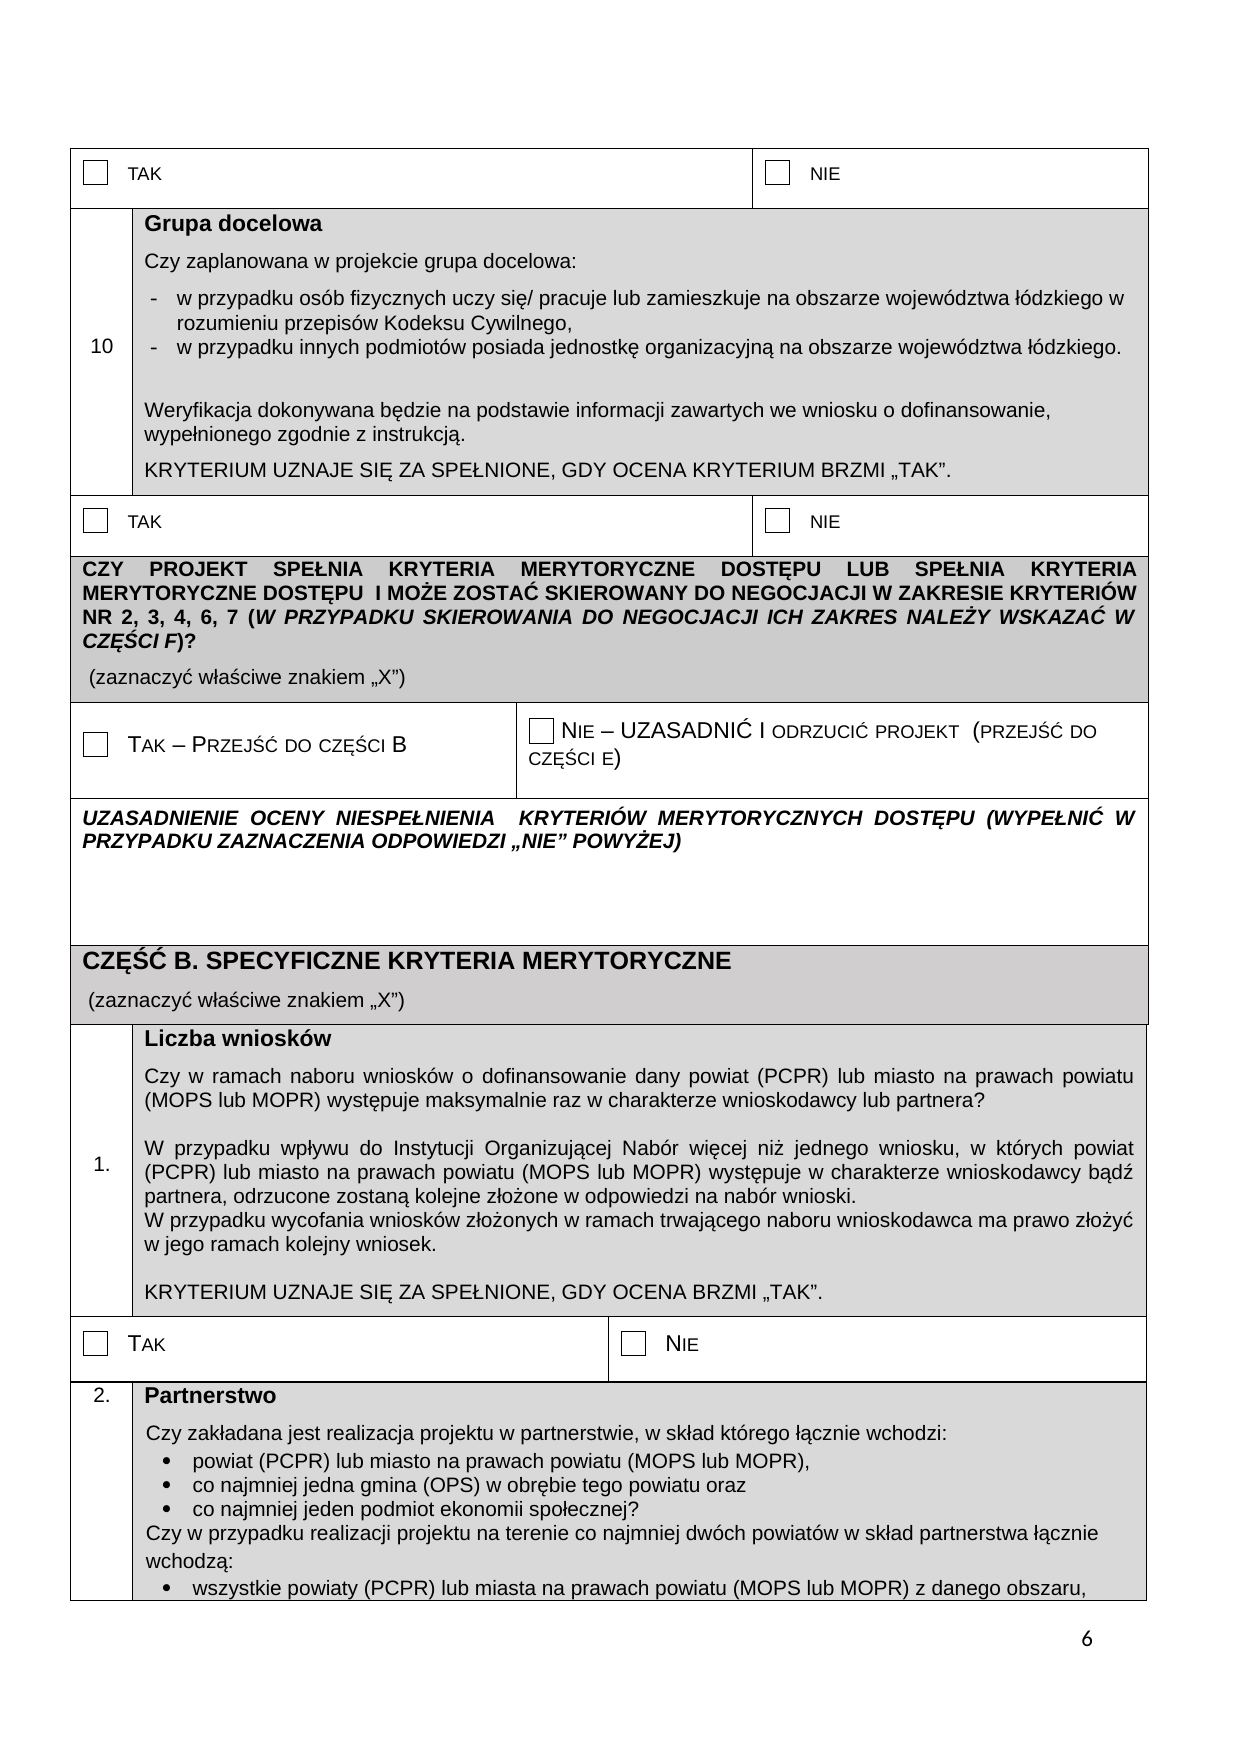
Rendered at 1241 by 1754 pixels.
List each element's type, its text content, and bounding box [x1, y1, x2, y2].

table_cell UZASADNIENIE OCENY NIESPEŁNIENIA KRYTERIÓW MERYTORYCZNYCH DOSTĘPU (WYPEŁNIĆ W PRZYPADKU ZAZNACZENIA ODPOWIEDZI „NIE” POWYŻEJ) [71, 799, 1148, 945]
table_cell nie [753, 496, 1148, 556]
table_cell tak [71, 149, 752, 208]
table_cell Grupa docelowa Czy zaplanowana w projekcie grupa docelowa: w przypadku osób fizycznych uczy się/ pracuje lub zamieszkuje na obszarze województwa łódzkiego w rozumieniu przepisów Kodeksu Cywilnego, w przypadku innych podmiotów posiada jednostkę organizacyjną na obszarze województwa łódzkiego. Weryfikacja dokonywana będzie na podstawie informacji zawartych we wniosku o dofinansowanie, wypełnionego zgodnie z instrukcją. KRYTERIUM UZNAJE SIĘ ZA SPEŁNIONE, GDY OCENA KRYTERIUM BRZMI „TAK”. [133, 209, 1148, 495]
table_cell CZĘŚĆ B. SPECYFICZNE KRYTERIA MERYTORYCZNE (zaznaczyć właściwe znakiem „X”) [71, 946, 1148, 1024]
table_cell 10 [71, 209, 132, 495]
table_cell tak [71, 496, 752, 556]
table_cell 1. [71, 1025, 132, 1316]
table_cell Tak – Przejść do części B [71, 703, 516, 798]
table_cell nie [753, 149, 1148, 208]
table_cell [133, 1383, 1146, 1600]
table_cell Tak [71, 1317, 608, 1381]
table_cell CZY PROJEKT SPEŁNIA KRYTERIA MERYTORYCZNE DOSTĘPU LUB SPEŁNIA KRYTERIA MERYTORYCZNE DOSTĘPU I MOŻE ZOSTAĆ SKIEROWANY DO NEGOCJACJI W ZAKRESIE KRYTERIÓW NR 2, 3, 4, 6, 7 (W PRZYPADKU SKIEROWANIA DO NEGOCJACJI ICH ZAKRES NALEŻY WSKAZAĆ W CZĘŚCI F)? (zaznaczyć właściwe znakiem „X”) [71, 557, 1148, 702]
table_cell 2. [71, 1383, 132, 1600]
table_cell Nie – UZASADNIĆ I odrzucić projekt (przejść do części e) [517, 703, 1148, 798]
table_cell Liczba wniosków Czy w ramach naboru wniosków o dofinansowanie dany powiat (PCPR) lub miasto na prawach powiatu (MOPS lub MOPR) występuje maksymalnie raz w charakterze wnioskodawcy lub partnera? W przypadku wpływu do Instytucji Organizującej Nabór więcej niż jednego wniosku, w których powiat (PCPR) lub miasto na prawach powiatu (MOPS lub MOPR) występuje w charakterze wnioskodawcy bądź partnera, odrzucone zostaną kolejne złożone w odpowiedzi na nabór wnioski. W przypadku wycofania wniosków złożonych w ramach trwającego naboru wnioskodawca ma prawo złożyć w jego ramach kolejny wniosek. KRYTERIUM UZNAJE SIĘ ZA SPEŁNIONE, GDY OCENA BRZMI „TAK”. [133, 1025, 1146, 1316]
table_cell Nie [609, 1317, 1146, 1381]
